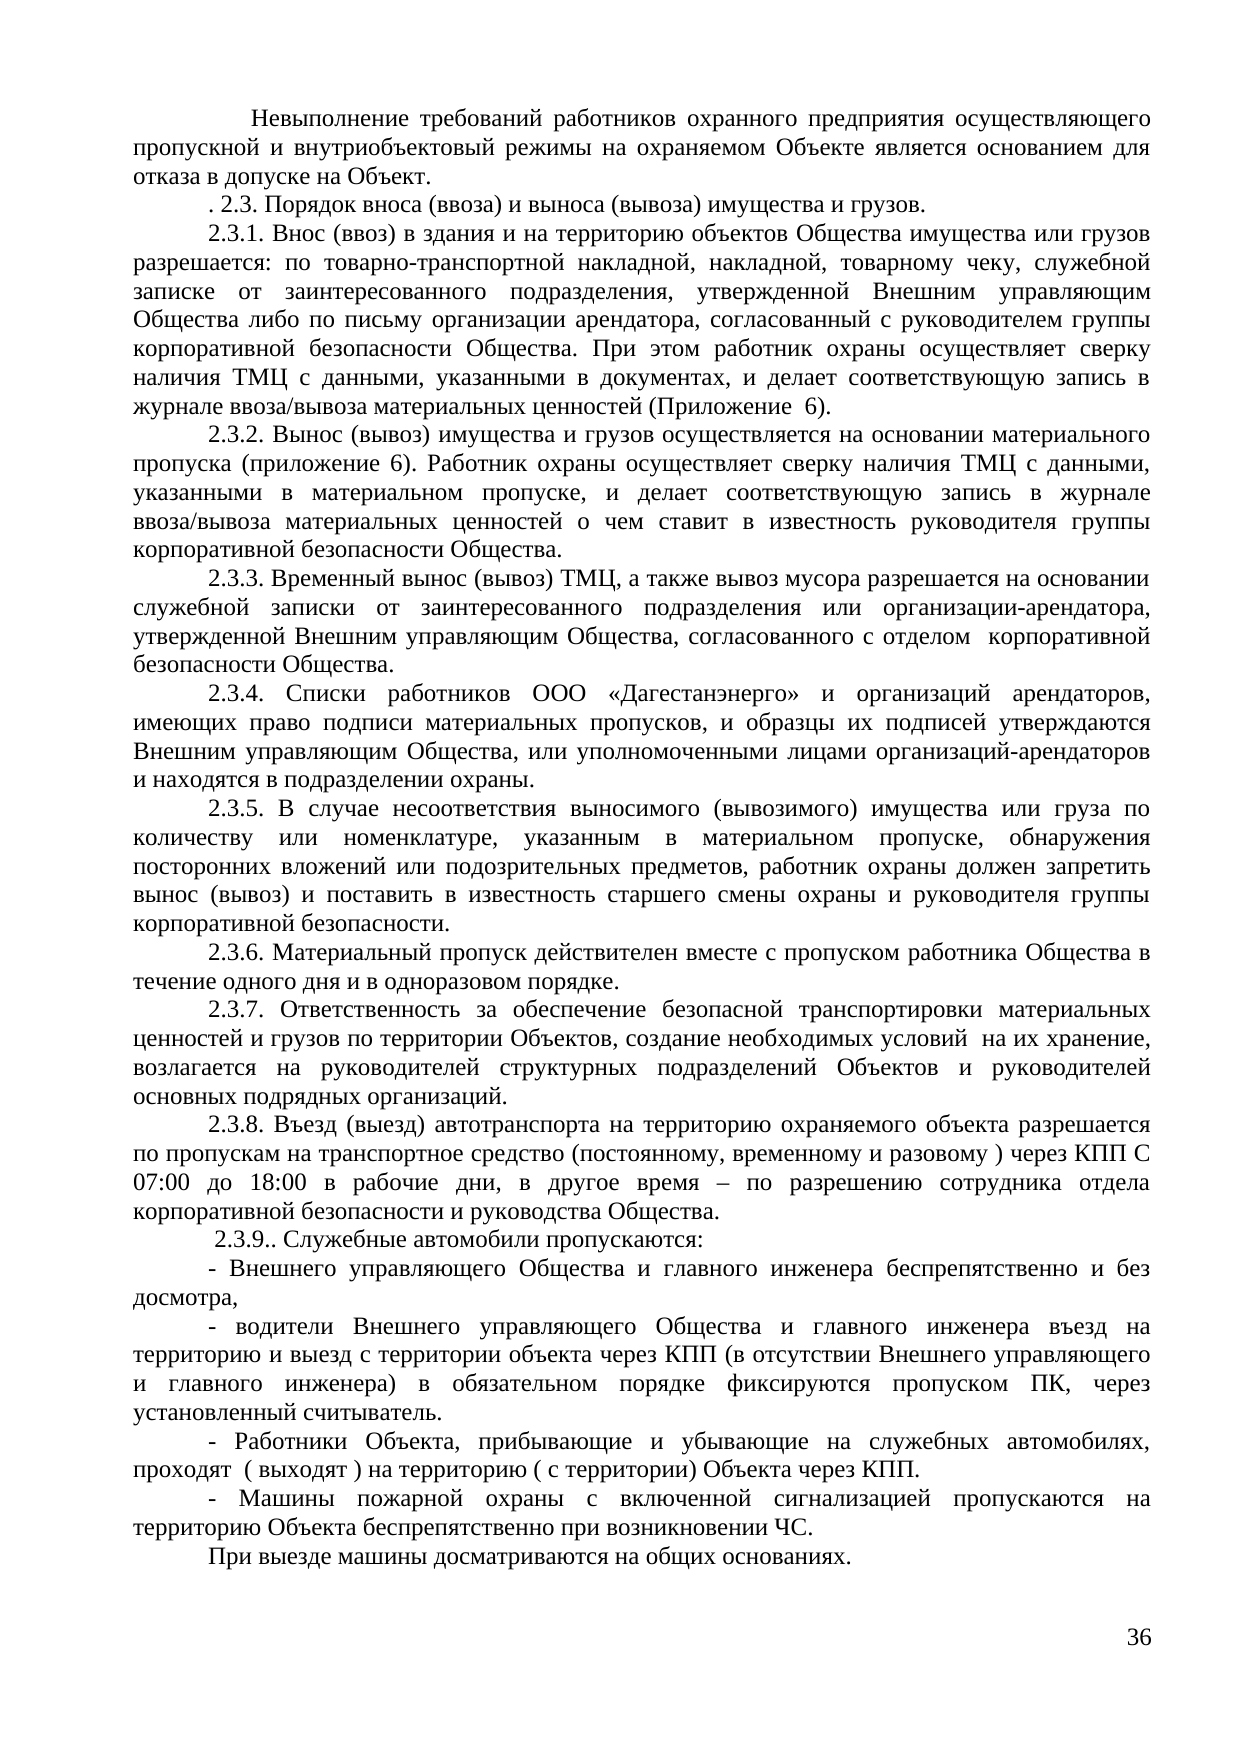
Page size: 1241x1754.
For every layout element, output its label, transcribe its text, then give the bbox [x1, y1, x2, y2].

text - Внешнего управляющего Общества и главного инженера беспрепятственно и без досмотра, [133, 1253, 1152, 1311]
text - Работники Объекта, прибывающие и убывающие на служебных автомобилях, проходят ( выходят ) на территорию ( с территории) Объекта через КПП. [133, 1426, 1152, 1483]
text 2.3.1. Внос (ввоз) в здания и на территорию объектов Общества имущества или грузов разрешается: по товарно-транспортной накладной, накладной, товарному чеку, служебной записке от заинтересованного подразделения, утвержденной Внешним управляющим Общества либо по письму организации арендатора, согласованный с руководителем группы корпоративной безопасности Общества. При этом работник охраны осуществляет сверку наличия ТМЦ с данными, указанными в документах, и делает соответствующую запись в журнале ввоза/вывоза материальных ценностей (Приложение 6). [133, 218, 1152, 419]
text 2.3.7. Ответственность за обеспечение безопасной транспортировки материальных ценностей и грузов по территории Объектов, создание необходимых условий на их хранение, возлагается на руководителей структурных подразделений Объектов и руководителей основных подрядных организаций. [133, 994, 1152, 1109]
text 2.3.2. Вынос (вывоз) имущества и грузов осуществляется на основании материального пропуска (приложение 6). Работник охраны осуществляет сверку наличия ТМЦ с данными, указанными в материальном пропуске, и делает соответствующую запись в журнале ввоза/вывоза материальных ценностей о чем ставит в известность руководителя группы корпоративной безопасности Общества. [133, 419, 1152, 563]
text 2.3.6. Материальный пропуск действителен вместе с пропуском работника Общества в течение одного дня и в одноразовом порядке. [133, 937, 1152, 994]
text 2.3.4. Списки работников ООО «Дагестанэнерго» и организаций арендаторов, имеющих право подписи материальных пропусков, и образцы их подписей утверждаются Внешним управляющим Общества, или уполномоченными лицами организаций-арендаторов и находятся в подразделении охраны. [133, 678, 1152, 793]
text - водители Внешнего управляющего Общества и главного инженера въезд на территорию и выезд с территории объекта через КПП (в отсутствии Внешнего управляющего и главного инженера) в обязательном порядке фиксируются пропуском ПК, через установленный считыватель. [133, 1311, 1152, 1426]
text Невыполнение требований работников охранного предприятия осуществляющего пропускной и внутриобъектовый режимы на охраняемом Объекте является основанием для отказа в допуске на Объект. [133, 103, 1152, 189]
text 2.3.3. Временный вынос (вывоз) ТМЦ, а также вывоз мусора разрешается на основании служебной записки от заинтересованного подразделения или организации-арендатора, утвержденной Внешним управляющим Общества, согласованного с отделом корпоративной безопасности Общества. [133, 563, 1152, 678]
text - Машины пожарной охраны с включенной сигнализацией пропускаются на территорию Объекта беспрепятственно при возникновении ЧС. [133, 1483, 1152, 1541]
text . 2.3. Порядок вноса (ввоза) и выноса (вывоза) имущества и грузов. [133, 189, 1152, 218]
text При выезде машины досматриваются на общих основаниях. [133, 1541, 1152, 1569]
text 2.3.8. Въезд (выезд) автотранспорта на территорию охраняемого объекта разрешается по пропускам на транспортное средство (постоянному, временному и разовому ) через КПП С 07:00 до 18:00 в рабочие дни, в другое время – по разрешению сотрудника отдела корпоративной безопасности и руководства Общества. [133, 1109, 1152, 1224]
text 2.3.9.. Служебные автомобили пропускаются: [133, 1224, 1152, 1253]
text 2.3.5. В случае несоответствия выносимого (вывозимого) имущества или груза по количеству или номенклатуре, указанным в материальном пропуске, обнаружения посторонних вложений или подозрительных предметов, работник охраны должен запретить вынос (вывоз) и поставить в известность старшего смены охраны и руководителя группы корпоративной безопасности. [133, 793, 1152, 937]
